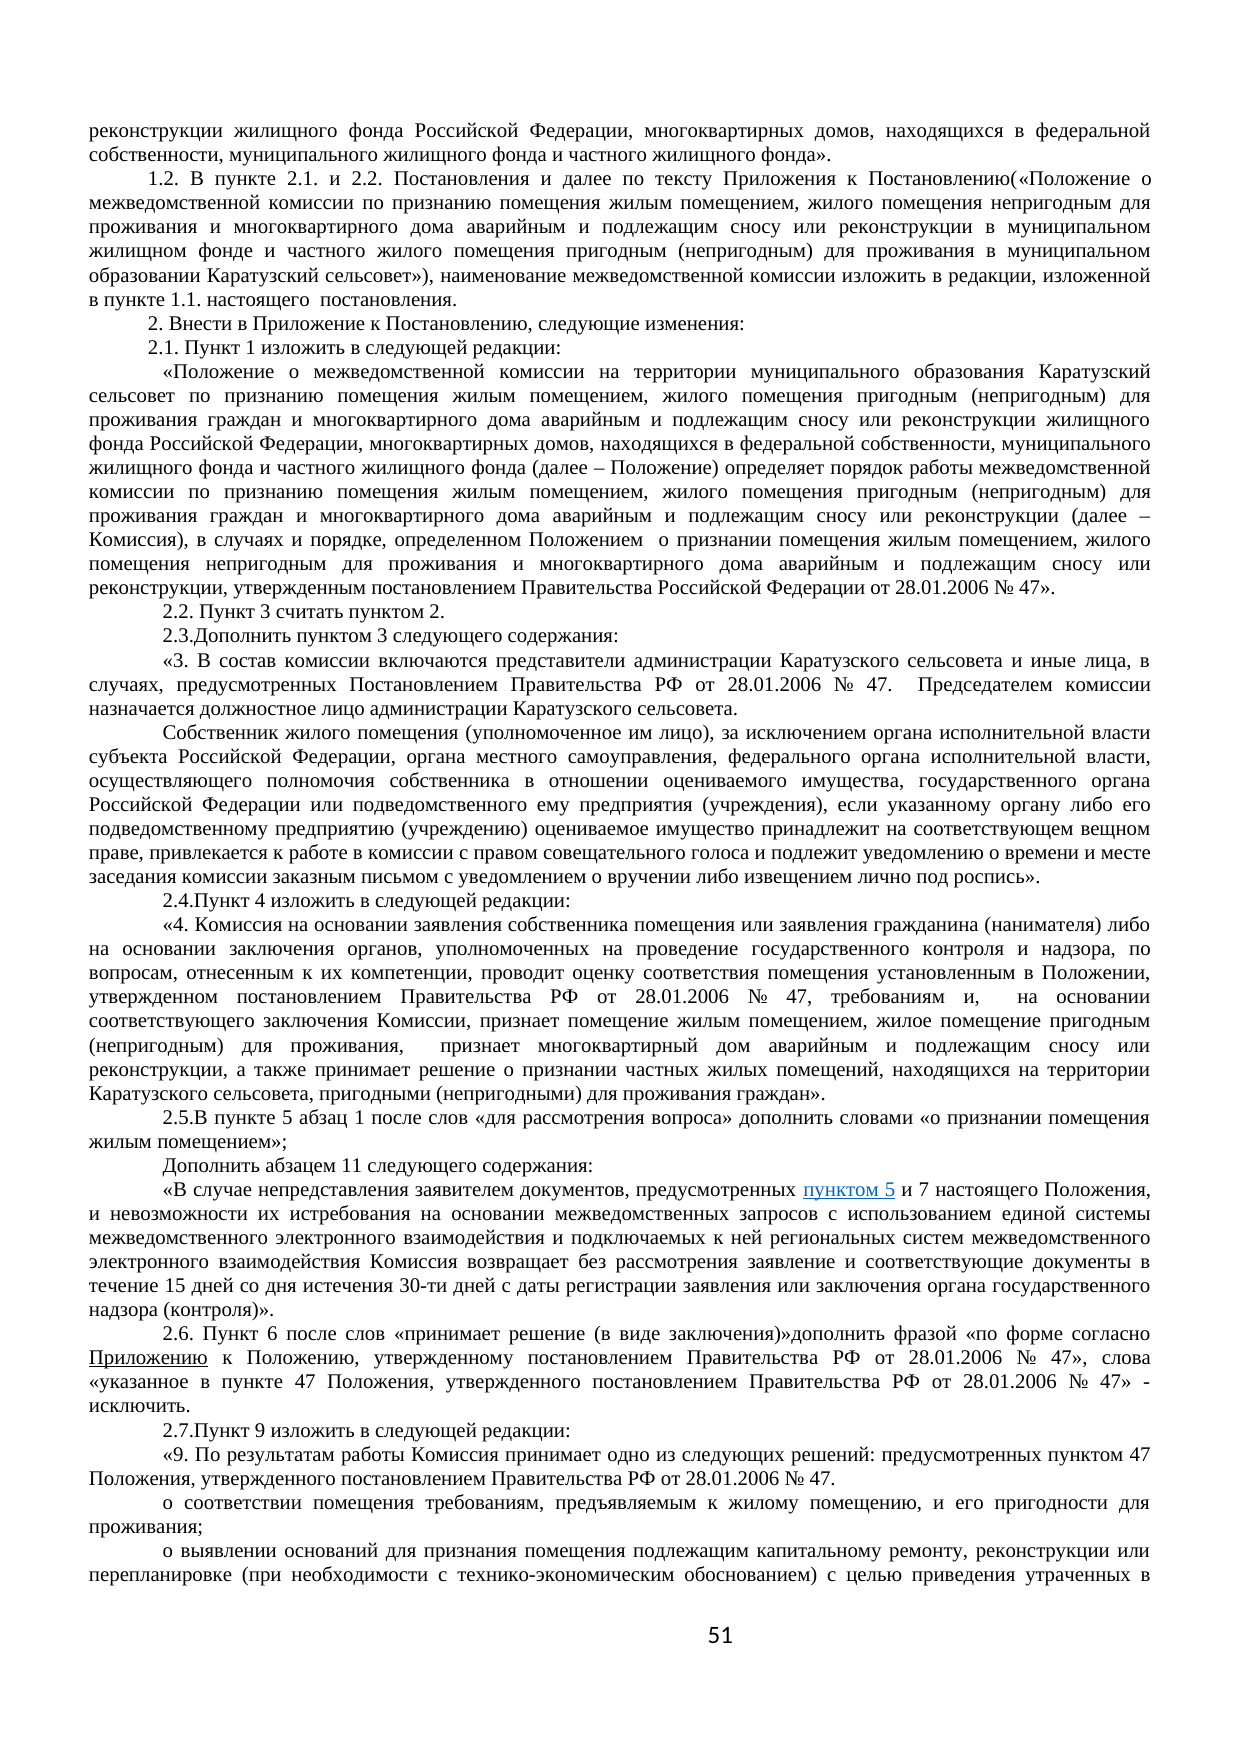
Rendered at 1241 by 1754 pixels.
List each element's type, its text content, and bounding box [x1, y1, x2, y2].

text 2.2. Пункт 3 считать пунктом 2. [89, 599, 1152, 623]
text 2.7.Пункт 9 изложить в следующей редакции: [89, 1417, 1152, 1442]
text «Положение о межведомственной комиссии на территории муниципального образования Каратузский сельсовет по признанию помещения жилым помещением, жилого помещения пригодным (непригодным) для проживания граждан и многоквартирного дома аварийным и подлежащим сносу или реконструкции жилищного фонда Российской Федерации, многоквартирных домов, находящихся в федеральной собственности, муниципального жилищного фонда и частного жилищного фонда (далее – Положение) определяет порядок работы межведомственной комиссии по признанию помещения жилым помещением, жилого помещения пригодным (непригодным) для проживания граждан и многоквартирного дома аварийным и подлежащим сносу или реконструкции (далее – Комиссия), в случаях и порядке, определенном Положением о признании помещения жилым помещением, жилого помещения непригодным для проживания и многоквартирного дома аварийным и подлежащим сносу или реконструкции, утвержденным постановлением Правительства Российской Федерации от 28.01.2006 № 47». [89, 359, 1152, 599]
text 2.1. Пункт 1 изложить в следующей редакции: [89, 335, 1152, 359]
text 2.6. Пункт 6 после слов «принимает решение (в виде заключения)»дополнить фразой «по форме согласно Приложению к Положению, утвержденному постановлением Правительства РФ от 28.01.2006 № 47», слова «указанное в пункте 47 Положения, утвержденного постановлением Правительства РФ от 28.01.2006 № 47» - исключить. [89, 1321, 1152, 1417]
text «3. В состав комиссии включаются представители администрации Каратузского сельсовета и иные лица, в случаях, предусмотренных Постановлением Правительства РФ от 28.01.2006 № 47. Председателем комиссии назначается должностное лицо администрации Каратузского сельсовета. [89, 647, 1152, 720]
text 1.2. В пункте 2.1. и 2.2. Постановления и далее по тексту Приложения к Постановлению(«Положение о межведомственной комиссии по признанию помещения жилым помещением, жилого помещения непригодным для проживания и многоквартирного дома аварийным и подлежащим сносу или реконструкции в муниципальном жилищном фонде и частного жилого помещения пригодным (непригодным) для проживания в муниципальном образовании Каратузский сельсовет»), наименование межведомственной комиссии изложить в редакции, изложенной в пункте 1.1. настоящего постановления. [89, 166, 1152, 311]
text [89, 1538, 1152, 1586]
text 2.3.Дополнить пунктом 3 следующего содержания: [89, 623, 1152, 647]
text 2.4.Пункт 4 изложить в следующей редакции: [89, 888, 1152, 912]
text о соответствии помещения требованиям, предъявляемым к жилому помещению, и его пригодности для проживания; [89, 1490, 1152, 1538]
text Дополнить абзацем 11 следующего содержания: [89, 1153, 1152, 1177]
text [89, 118, 1152, 166]
text Собственник жилого помещения (уполномоченное им лицо), за исключением органа исполнительной власти субъекта Российской Федерации, органа местного самоуправления, федерального органа исполнительной власти, осуществляющего полномочия собственника в отношении оцениваемого имущества, государственного органа Российской Федерации или подведомственного ему предприятия (учреждения), если указанному органу либо его подведомственному предприятию (учреждению) оцениваемое имущество принадлежит на соответствующем вещном праве, привлекается к работе в комиссии с правом совещательного голоса и подлежит уведомлению о времени и месте заседания комиссии заказным письмом с уведомлением о вручении либо извещением лично под роспись». [89, 720, 1152, 888]
text 2.5.В пункте 5 абзац 1 после слов «для рассмотрения вопроса» дополнить словами «о признании помещения жилым помещением»; [89, 1105, 1152, 1153]
text 2. Внести в Приложение к Постановлению, следующие изменения: [89, 311, 1152, 335]
text «9. По результатам работы Комиссия принимает одно из следующих решений: предусмотренных пунктом 47 Положения, утвержденного постановлением Правительства РФ от 28.01.2006 № 47. [89, 1442, 1152, 1490]
text «В случае непредставления заявителем документов, предусмотренных пунктом 5 и 7 настоящего Положения, и невозможности их истребования на основании межведомственных запросов с использованием единой системы межведомственного электронного взаимодействия и подключаемых к ней региональных систем межведомственного электронного взаимодействия Комиссия возвращает без рассмотрения заявление и соответствующие документы в течение 15 дней со дня истечения 30-ти дней с даты регистрации заявления или заключения органа государственного надзора (контроля)». [89, 1177, 1152, 1321]
text «4. Комиссия на основании заявления собственника помещения или заявления гражданина (нанимателя) либо на основании заключения органов, уполномоченных на проведение государственного контроля и надзора, по вопросам, отнесенным к их компетенции, проводит оценку соответствия помещения установленным в Положении, утвержденном постановлением Правительства РФ от 28.01.2006 № 47, требованиям и, на основании соответствующего заключения Комиссии, признает помещение жилым помещением, жилое помещение пригодным (непригодным) для проживания, признает многоквартирный дом аварийным и подлежащим сносу или реконструкции, а также принимает решение о признании частных жилых помещений, находящихся на территории Каратузского сельсовета, пригодными (непригодными) для проживания граждан». [89, 912, 1152, 1105]
